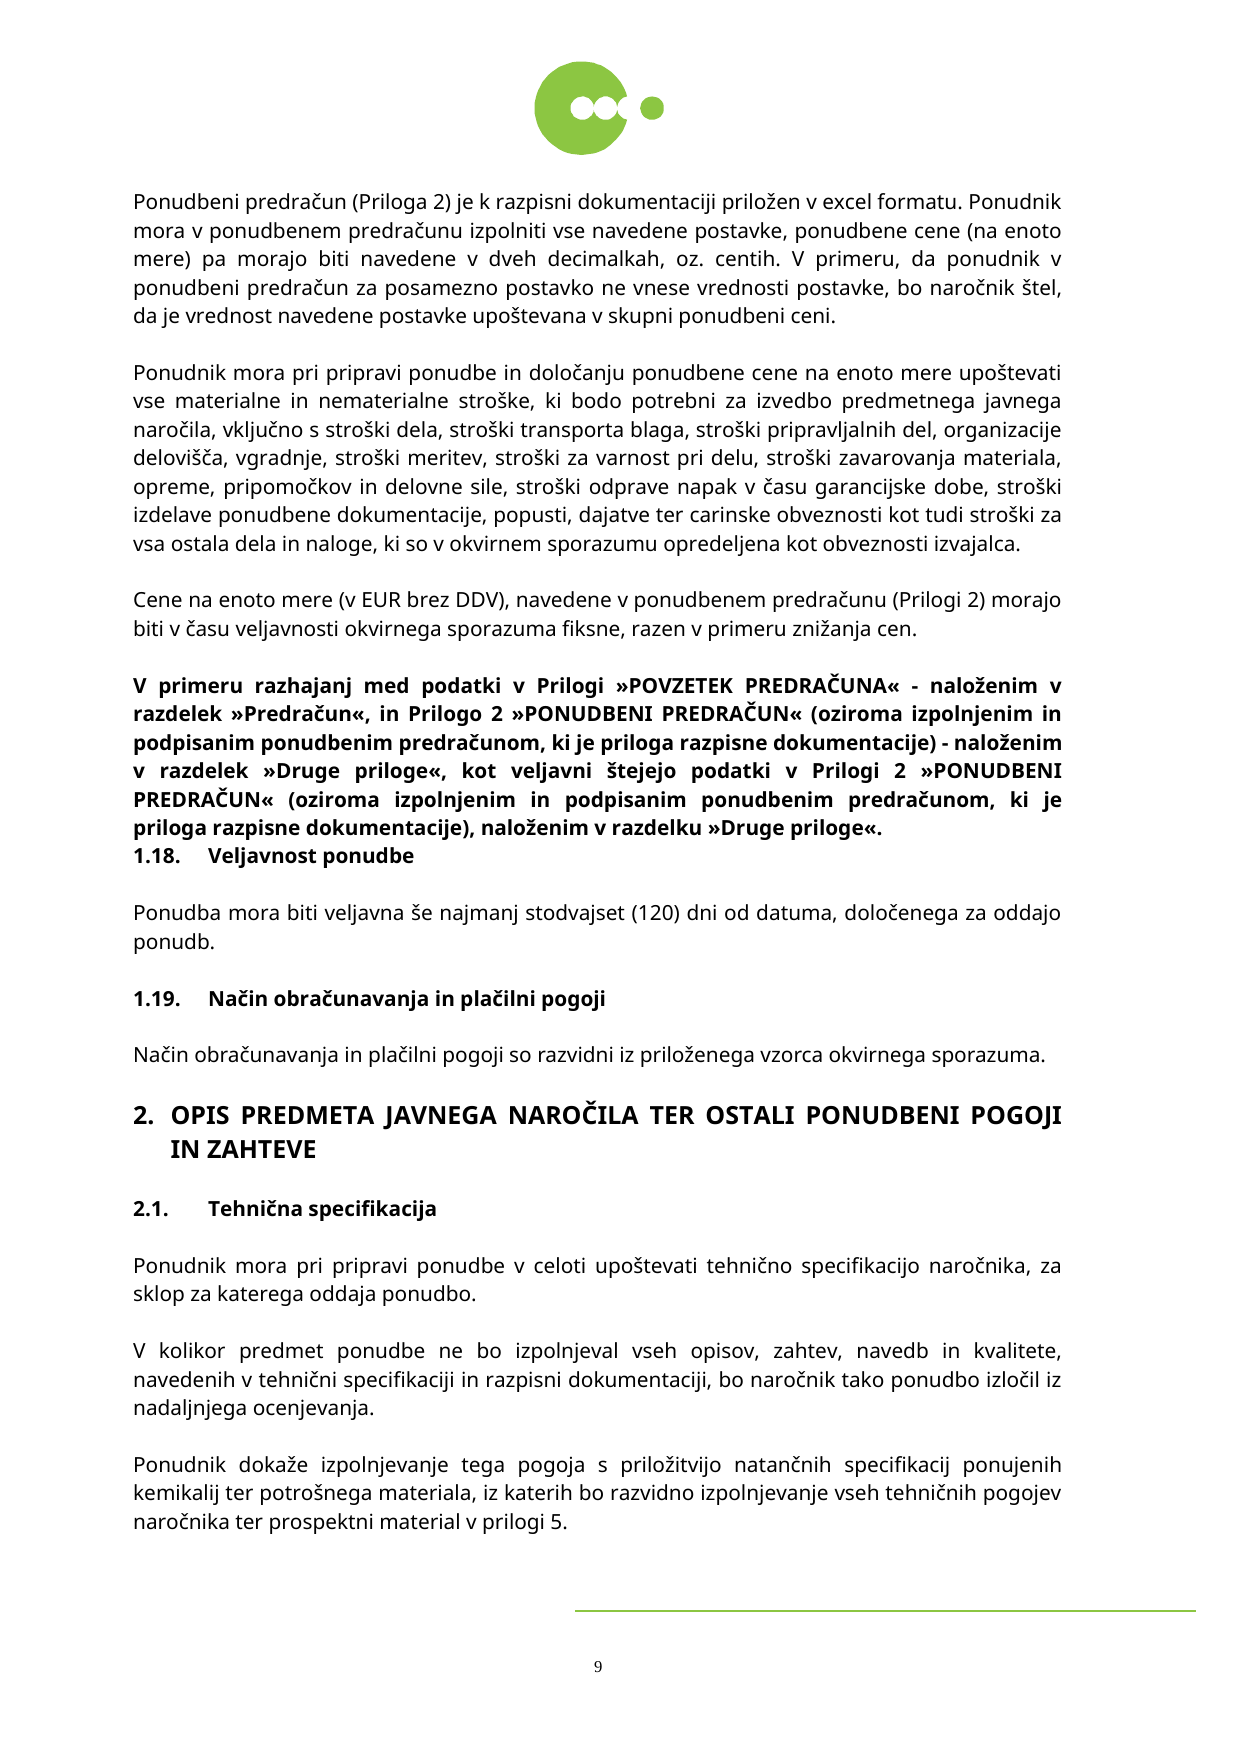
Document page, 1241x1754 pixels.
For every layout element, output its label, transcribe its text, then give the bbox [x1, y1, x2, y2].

text Ponudnik dokaže izpolnjevanje tega pogoja s priložitvijo natančnih specifikacij ponujenih kemikalij ter potrošnega materiala, iz katerih bo razvidno izpolnjevanje vseh tehničnih pogojev naročnika ter prospektni material v prilogi 5. [133, 1450, 1063, 1535]
text V primeru razhajanj med podatki v Prilogi »POVZETEK PREDRAČUNA« - naloženim v razdelek »Predračun«, in Prilogo 2 »PONUDBENI PREDRAČUN« (oziroma izpolnjenim in podpisanim ponudbenim predračunom, ki je priloga razpisne dokumentacije) - naloženim v razdelek »Druge priloge«, kot veljavni štejejo podatki v Prilogi 2 »PONUDBENI PREDRAČUN« (oziroma izpolnjenim in podpisanim ponudbenim predračunom, ki je priloga razpisne dokumentacije), naloženim v razdelku »Druge priloge«. [133, 671, 1063, 842]
list Veljavnost ponudbe [133, 842, 1063, 870]
text Ponudnik mora pri pripravi ponudbe in določanju ponudbene cene na enoto mere upoštevati vse materialne in nematerialne stroške, ki bodo potrebni za izvedbo predmetnega javnega naročila, vključno s stroški dela, stroški transporta blaga, stroški pripravljalnih del, organizacije delovišča, vgradnje, stroški meritev, stroški za varnost pri delu, stroški zavarovanja materiala, opreme, pripomočkov in delovne sile, stroški odprave napak v času garancijske dobe, stroški izdelave ponudbene dokumentacije, popusti, dajatve ter carinske obveznosti kot tudi stroški za vsa ostala dela in naloge, ki so v okvirnem sporazumu opredeljena kot obveznosti izvajalca. [133, 358, 1063, 557]
text Ponudbeni predračun (Priloga 2) je k razpisni dokumentaciji priložen v excel formatu. Ponudnik mora v ponudbenem predračunu izpolniti vse navedene postavke, ponudbene cene (na enoto mere) pa morajo biti navedene v dveh decimalkah, oz. centih. V primeru, da ponudnik v ponudbeni predračun za posamezno postavko ne vnese vrednosti postavke, bo naročnik štel, da je vrednost navedene postavke upoštevana v skupni ponudbeni ceni. [133, 187, 1063, 330]
text Ponudba mora biti veljavna še najmanj stodvajset (120) dni od datuma, določenega za oddajo ponudb. [133, 898, 1063, 955]
list Način obračunavanja in plačilni pogoji [133, 984, 1063, 1012]
list OPIS PREDMETA JAVNEGA NAROČILA TER OSTALI PONUDBENI POGOJI IN ZAHTEVE [133, 1097, 1063, 1166]
text Cene na enoto mere (v EUR brez DDV), navedene v ponudbenem predračunu (Prilogi 2) morajo biti v času veljavnosti okvirnega sporazuma fiksne, razen v primeru znižanja cen. [133, 586, 1063, 642]
text V kolikor predmet ponudbe ne bo izpolnjeval vseh opisov, zahtev, navedb in kvalitete, navedenih v tehnični specifikaciji in razpisni dokumentaciji, bo naročnik tako ponudbo izločil iz nadaljnjega ocenjevanja. [133, 1336, 1063, 1422]
text Ponudnik mora pri pripravi ponudbe v celoti upoštevati tehnično specifikacijo naročnika, za sklop za katerega oddaja ponudbo. [133, 1251, 1063, 1308]
list Tehnična specifikacija [133, 1194, 1063, 1222]
text Način obračunavanja in plačilni pogoji so razvidni iz priloženega vzorca okvirnega sporazuma. [133, 1041, 1063, 1069]
